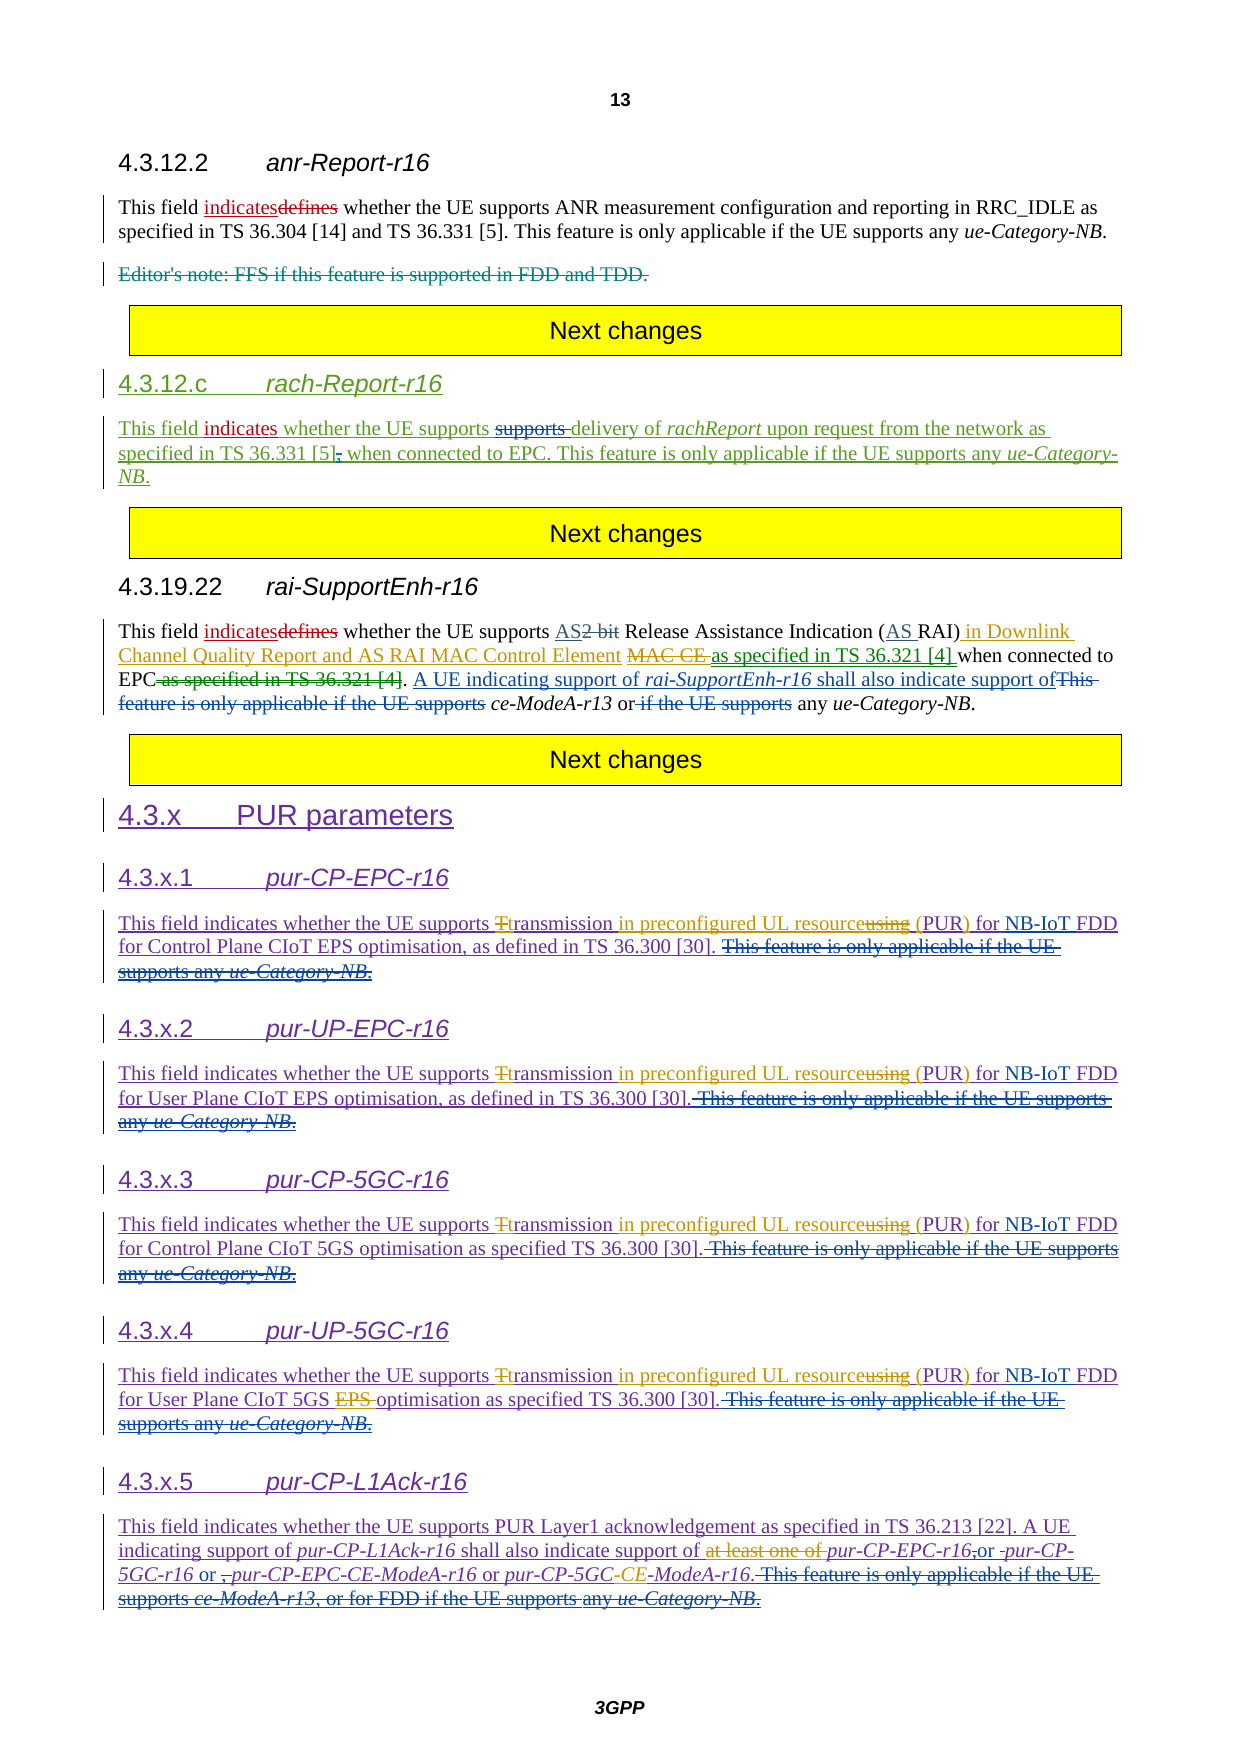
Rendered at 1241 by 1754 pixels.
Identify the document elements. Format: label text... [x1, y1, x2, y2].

table_header Next changes [130, 508, 1121, 558]
text This field whether the UE supports Release Assistance Indication (RAI) when connected to EPC. ce-ModeA-r13 or any ue-Category-NB. [118, 619, 1122, 715]
table_header Next changes [130, 306, 1121, 355]
table_header Next changes [130, 735, 1121, 784]
text 4.3.19.22 rai-SupportEnh-r16 [118, 571, 1122, 600]
subtitle 4.3.12.2 anr-Report-r16 [118, 147, 1122, 176]
text This field whether the UE supports ANR measurement configuration and reporting in RRC_IDLE as specified in TS 36.304 [14] and TS 36.331 [5]. This feature is only applicable if the UE supports any ue-Category-NB. [118, 195, 1122, 243]
